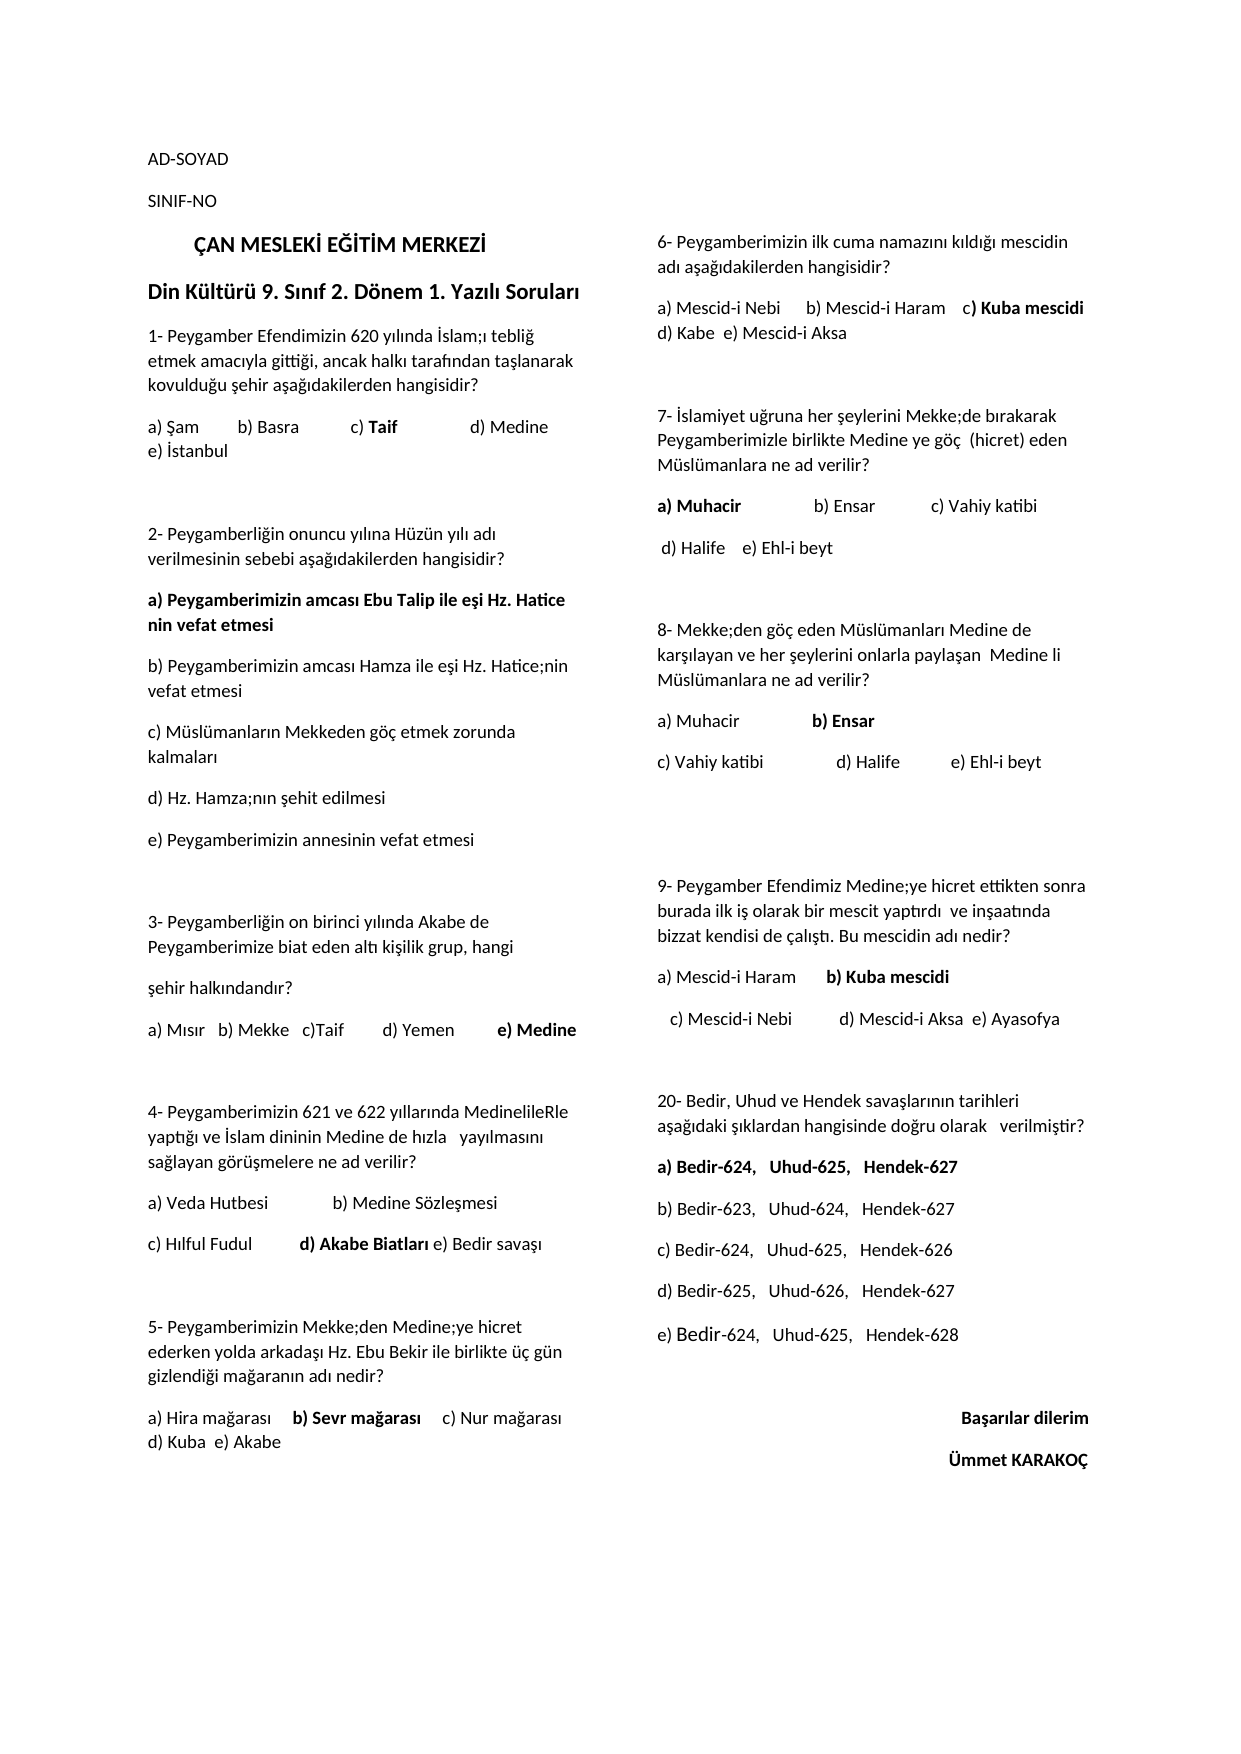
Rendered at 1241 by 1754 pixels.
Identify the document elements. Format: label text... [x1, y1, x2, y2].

text d) Halife e) Ehl-i beyt [657, 536, 1093, 559]
text c) Vahiy katibi d) Halife e) Ehl-i beyt [657, 751, 1093, 773]
text 1- Peygamber Efendimizin 620 yılında İslam;ı tebliğ etmek amacıyla gittiği, ancak halkı tarafından taşlanarak kovulduğu şehir aşağıdakilerden hangisidir? [148, 324, 583, 396]
text SINIF-NO [148, 189, 583, 212]
text 5- Peygamberimizin Mekke;den Medine;ye hicret ederken yolda arkadaşı Hz. Ebu Bekir ile birlikte üç gün gizlendiği mağaranın adı nedir? [148, 1315, 583, 1388]
text b) Peygamberimizin amcası Hamza ile eşi Hz. Hatice;nin vefat etmesi [148, 654, 583, 702]
text Başarılar dilerim [657, 1406, 1093, 1429]
text AD-SOYAD [148, 148, 583, 171]
text Din Kültürü 9. Sınıf 2. Dönem 1. Yazılı Soruları [148, 277, 583, 305]
text a) Muhacir b) Ensar c) Vahiy katibi [657, 494, 1093, 517]
text 3- Peygamberliğin on birinci yılında Akabe de Peygamberimize biat eden altı kişilik grup, hangi [148, 910, 583, 958]
text şehir halkındandır? [148, 976, 583, 999]
text a) Veda Hutbesi b) Medine Sözleşmesi [148, 1191, 583, 1214]
text 7- İslamiyet uğruna her şeylerini Mekke;de bırakarak Peygamberimizle birlikte Medine ye göç (hicret) eden Müslümanlara ne ad verilir? [657, 404, 1093, 476]
text 6- Peygamberimizin ilk cuma namazını kıldığı mescidin adı aşağıdakilerden hangisidir? [657, 230, 1093, 278]
text 20- Bedir, Uhud ve Hendek savaşlarının tarihleri aşağıdaki şıklardan hangisinde doğru olarak verilmiştir? [657, 1089, 1093, 1137]
text a) Bedir-624, Uhud-625, Hendek-627 [657, 1156, 1093, 1178]
text b) Bedir-623, Uhud-624, Hendek-627 [657, 1197, 1093, 1220]
text e) Peygamberimizin annesinin vefat etmesi [148, 828, 583, 851]
text e) Bedir-624, Uhud-625, Hendek-628 [657, 1321, 1093, 1346]
text a) Muhacir b) Ensar [657, 709, 1093, 732]
text 8- Mekke;den göç eden Müslümanları Medine de karşılayan ve her şeylerini onlarla paylaşan Medine li Müslümanlara ne ad verilir? [657, 618, 1093, 691]
text 9- Peygamber Efendimiz Medine;ye hicret ettikten sonra burada ilk iş olarak bir mescit yaptırdı ve inşaatında bizzat kendisi de çalıştı. Bu mescidin adı nedir? [657, 875, 1093, 947]
text a) Mescid-i Haram b) Kuba mescidi [657, 965, 1093, 988]
text 2- Peygamberliğin onuncu yılına Hüzün yılı adı verilmesinin sebebi aşağıdakilerden hangisidir? [148, 522, 583, 570]
text a) Mısır b) Mekke c)Taif d) Yemen e) Medine [148, 1018, 583, 1041]
text d) Bedir-625, Uhud-626, Hendek-627 [657, 1279, 1093, 1302]
text 4- Peygamberimizin 621 ve 622 yıllarında MedinelileRle yaptığı ve İslam dininin Medine de hızla yayılmasını sağlayan görüşmelere ne ad verilir? [148, 1101, 583, 1173]
text c) Mescid-i Nebi d) Mescid-i Aksa e) Ayasofya [657, 1007, 1093, 1030]
text a) Peygamberimizin amcası Ebu Talip ile eşi Hz. Hatice nin vefat etmesi [148, 588, 583, 636]
text c) Müslümanların Mekkeden göç etmek zorunda kalmaları [148, 720, 583, 768]
text Ümmet KARAKOÇ [657, 1448, 1093, 1471]
text ÇAN MESLEKİ EĞİTİM MERKEZİ [148, 230, 583, 258]
text a) Hira mağarası b) Sevr mağarası c) Nur mağarası d) Kuba e) Akabe [148, 1406, 583, 1454]
text c) Bedir-624, Uhud-625, Hendek-626 [657, 1238, 1093, 1261]
text a) Mescid-i Nebi b) Mescid-i Haram c) Kuba mescidi d) Kabe e) Mescid-i Aksa [657, 296, 1093, 344]
text d) Hz. Hamza;nın şehit edilmesi [148, 786, 583, 809]
text c) Hılful Fudul d) Akabe Biatları e) Bedir savaşı [148, 1233, 583, 1256]
text a) Şam b) Basra c) Taif d) Medine e) İstanbul [148, 415, 583, 462]
